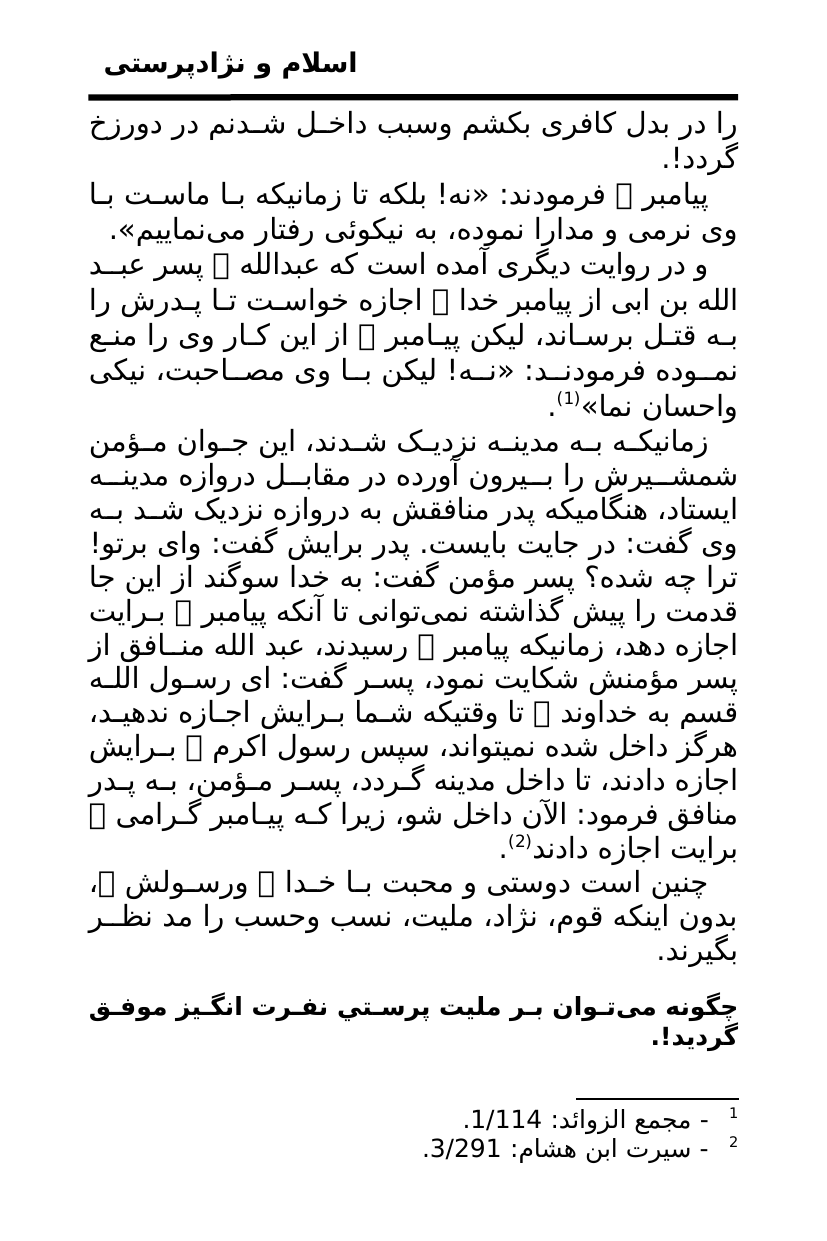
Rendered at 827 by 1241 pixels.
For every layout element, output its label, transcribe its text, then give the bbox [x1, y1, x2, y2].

text چگونه می‌توان بر مليت پرستي نفرت انگيز موفق گرديد!. [89, 992, 738, 1051]
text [89, 106, 738, 176]
text و در روایت دیگری آمده است که عبدالله پسر عبد الله بن ابی از پیامبر خدا اجازه خواست تا پدرش را به قتل برساند، لیکن پیامبر از این کار وی را منع نموده فرمودند: «نه! لیکن با وی مصاحبت، نیکی واحسان نما»(). [89, 248, 738, 423]
text زمانیکه به مدینه نزدیک شدند، این جوان مؤمن شمشیرش را بیرون آورده در مقابل دروازه مدینه ایستاد، هنگامیکه پدر منافقش به دروازه نزدیک شد به وی گفت: در جایت بایست. پدر برایش گفت: وای برتو! ترا چه شده؟ پسر مؤمن گفت: به خدا سوگند از این جا قدمت را پیش گذاشته نمی‌توانی تا آنکه پیامبر برایت اجازه دهد، زمانیکه پیامبر رسیدند، عبد الله منافق از پسر مؤمنش شکایت نمود، پسر گفت: ای رسول الله قسم به خداوند تا وقتیکه شما برایش اجازه ندهید، هرگز داخل شده نمیتواند، سپس رسول اکرم برایش اجازه دادند، تا داخل مدینه گردد، پسر مؤمن، به پدر منافق فرمود: الآن داخل شو، زیرا که پیامبر گرامی برایت اجازه دادند(). [89, 424, 738, 866]
text پیامبر فرمودند: «نه! بلکه تا زمانیکه با ماست با وی نرمی و مدارا نموده، به نیکوئی رفتار می‌نماییم». [89, 177, 738, 246]
text چنین است دوستی و محبت با خدا ورسولش ، بدون اینكه قوم، نژاد، ملیت، نسب وحسب را مد نظر بگیرند. [89, 866, 738, 967]
